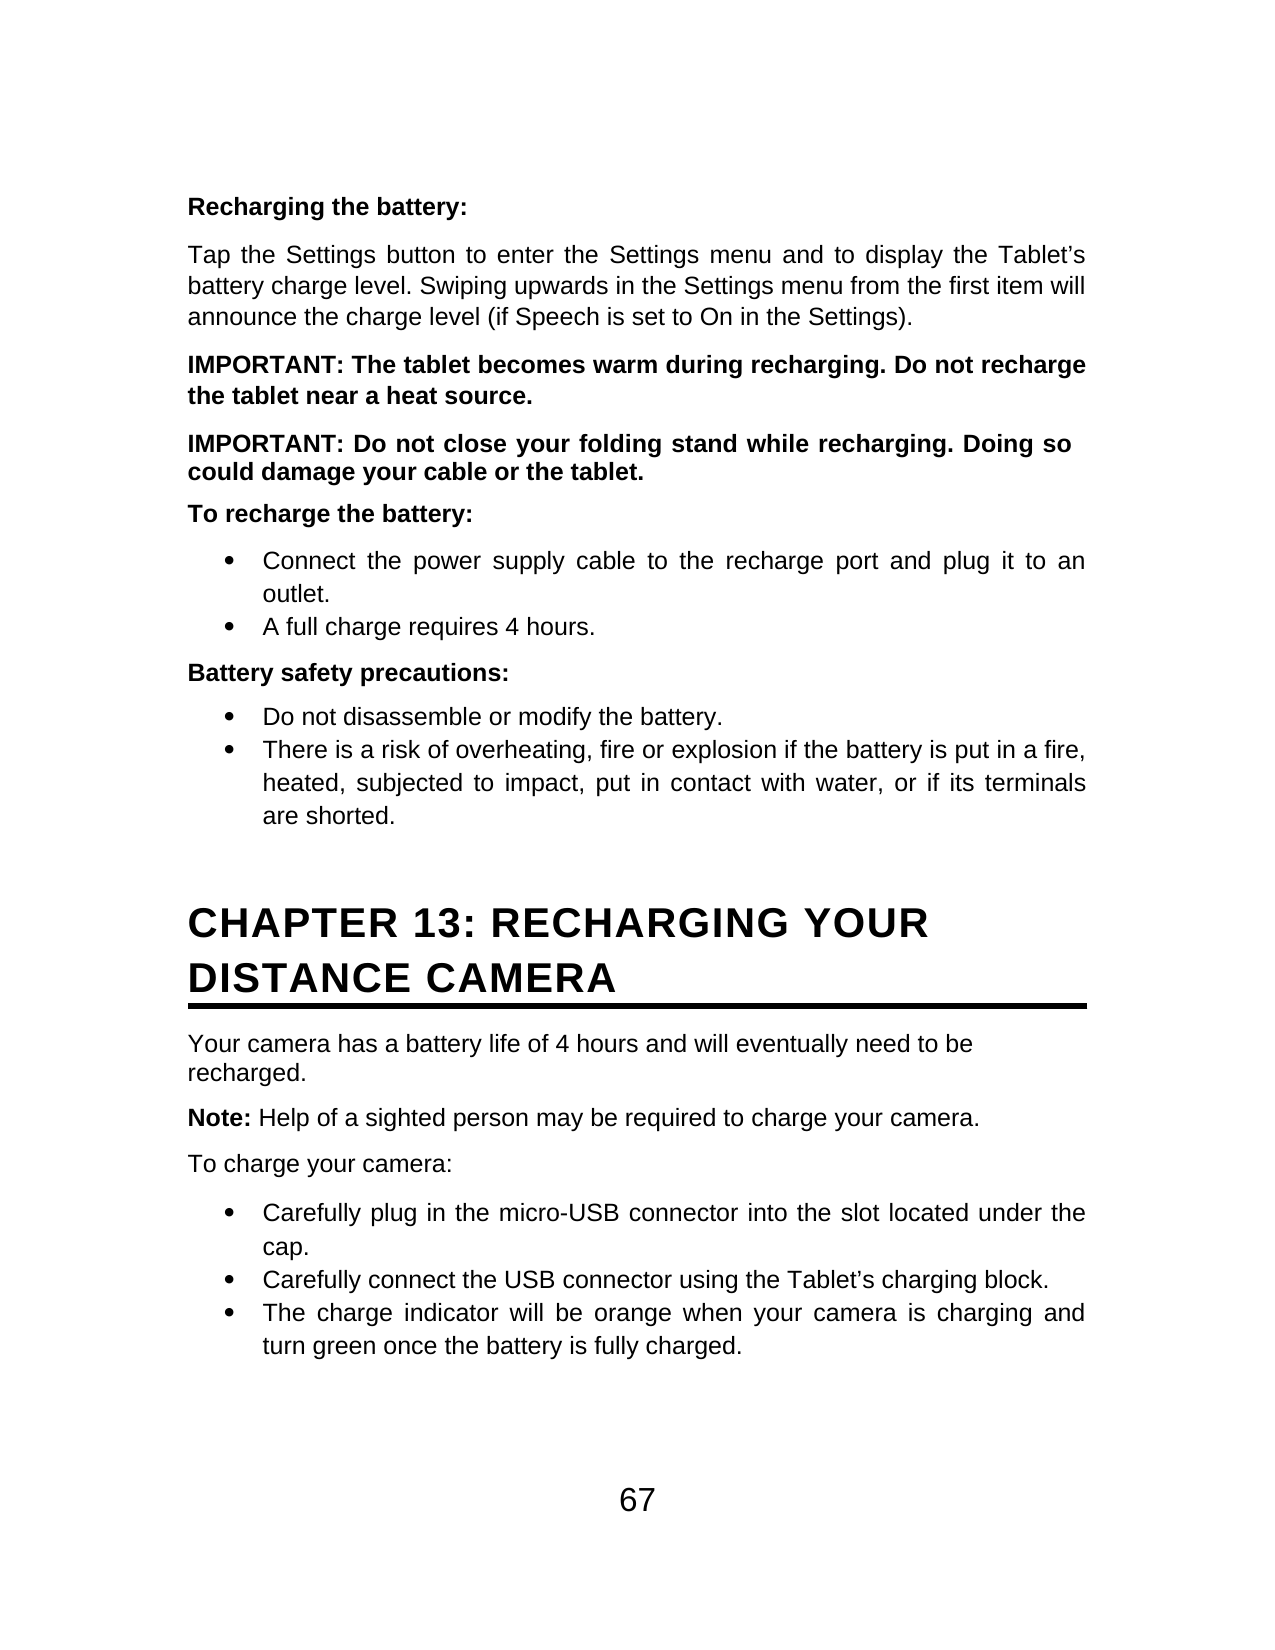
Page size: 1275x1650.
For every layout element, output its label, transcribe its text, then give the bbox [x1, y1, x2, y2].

text IMPORTANT: The tablet becomes warm during recharging. Do not recharge the tablet near a heat source. [187, 350, 1087, 409]
text Your camera has a battery life of 4 hours and will eventually need to be recharged. [187, 1029, 1087, 1087]
list Connect the power supply cable to the recharge port and plug it to an outlet. [225, 546, 1087, 608]
text To recharge the battery: [187, 498, 1087, 527]
list Carefully plug in the micro-USB connector into the slot located under the cap. [225, 1198, 1087, 1260]
list Carefully connect the USB connector using the Tablet’s charging block. [225, 1264, 1087, 1293]
text Recharging the battery: [187, 192, 1087, 221]
text Battery safety precautions: [187, 658, 1087, 687]
list A full charge requires 4 hours. [225, 612, 1087, 641]
subtitle Chapter 13: Recharging your Distance Camera [187, 898, 1087, 1009]
text Note: Help of a sighted person may be required to charge your camera. [187, 1103, 1087, 1132]
text Tap the Settings button to enter the Settings menu and to display the Tablet’s battery charge level. Swiping upwards in the Settings menu from the first item will announce the charge level (if Speech is set to On in the Settings). [187, 240, 1087, 331]
list Do not disassemble or modify the battery. [225, 702, 1087, 730]
text To charge your camera: [187, 1149, 1087, 1178]
list The charge indicator will be orange when your camera is charging and turn green once the battery is fully charged. [225, 1298, 1087, 1359]
list There is a risk of overheating, fire or explosion if the battery is put in a fire, heated, subjected to impact, put in contact with water, or if its terminals are shorted. [225, 735, 1087, 829]
text IMPORTANT: Do not close your folding stand while recharging. Doing so could damage your cable or the tablet. [187, 428, 1073, 486]
